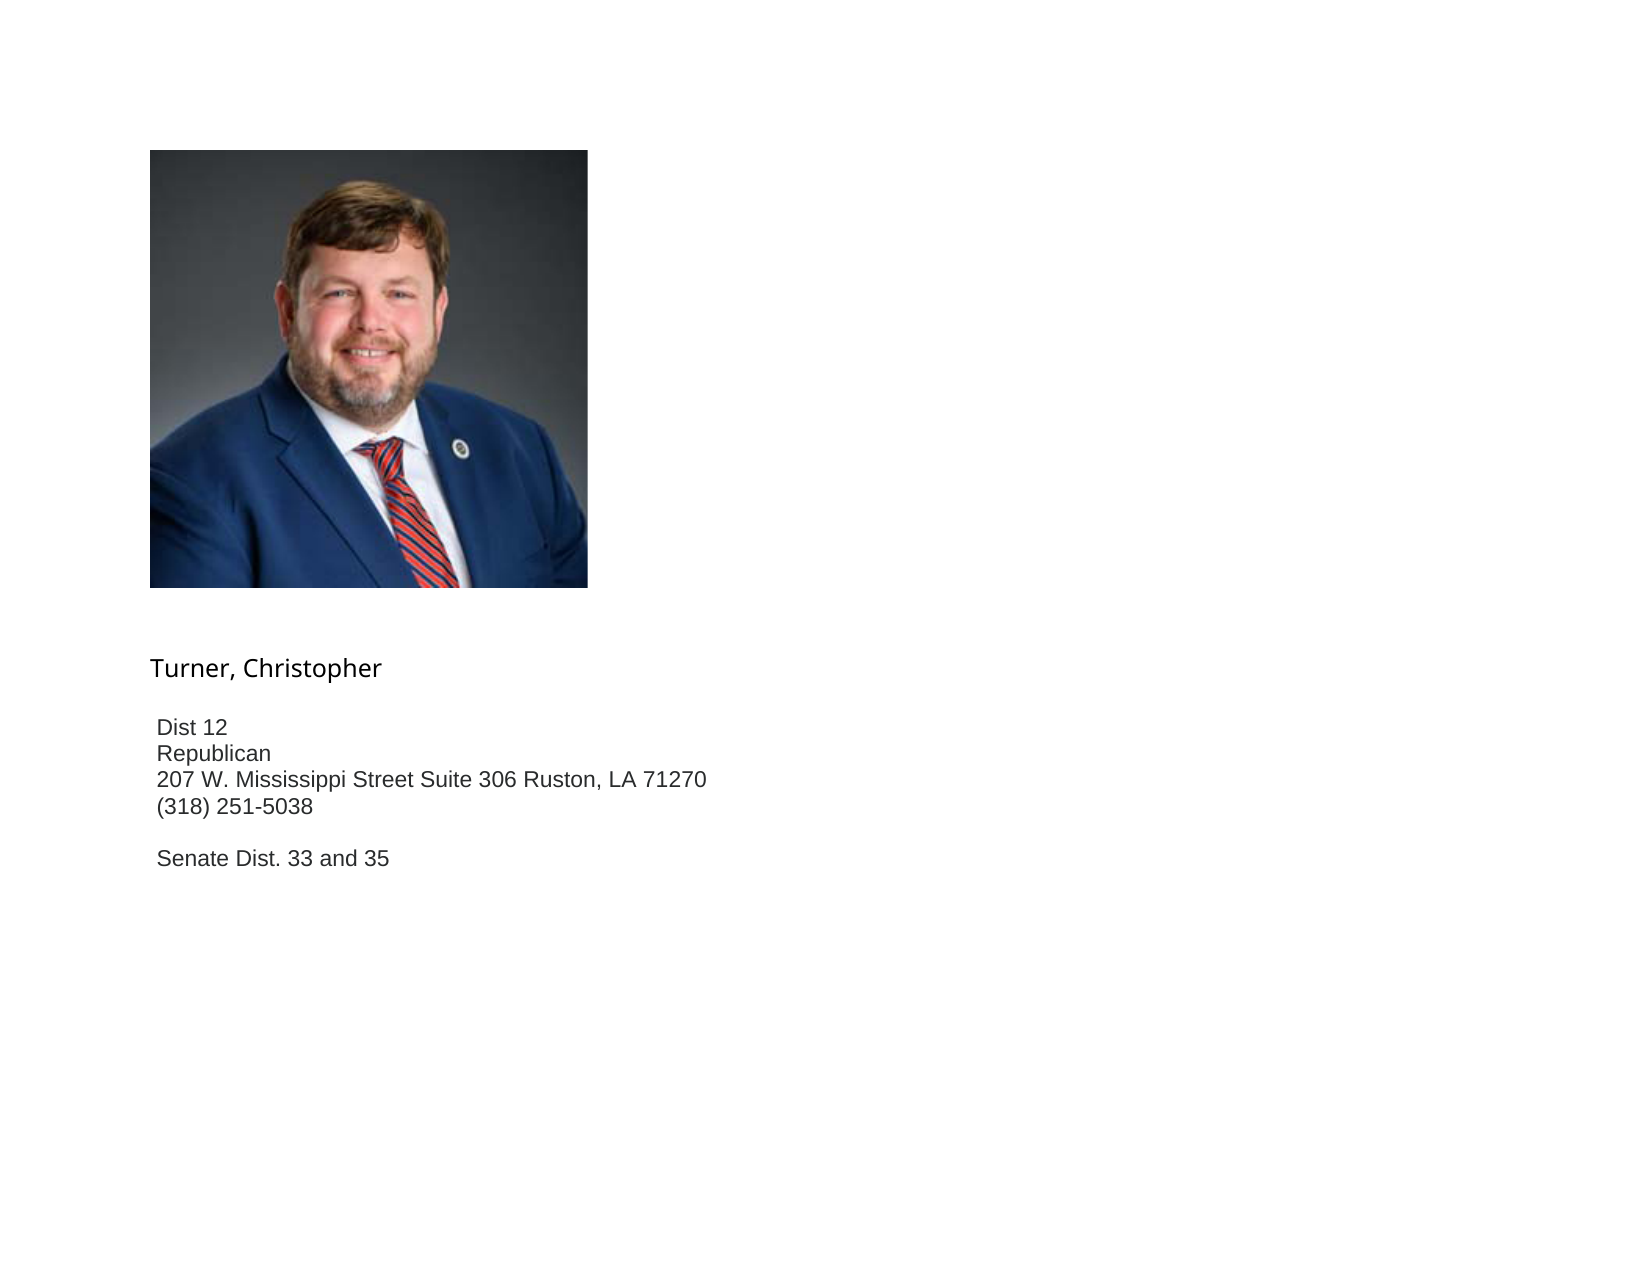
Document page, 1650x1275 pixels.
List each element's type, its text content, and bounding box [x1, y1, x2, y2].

text Dist 12 Republican 207 W. Mississippi Street Suite 306 Ruston, LA 71270 (318) 251-5038 hse012@legis.la.gov Senate Dist. 33 and 35 [150, 713, 1500, 872]
picture [150, 150, 588, 588]
text Turner, Christopher [150, 650, 1500, 684]
